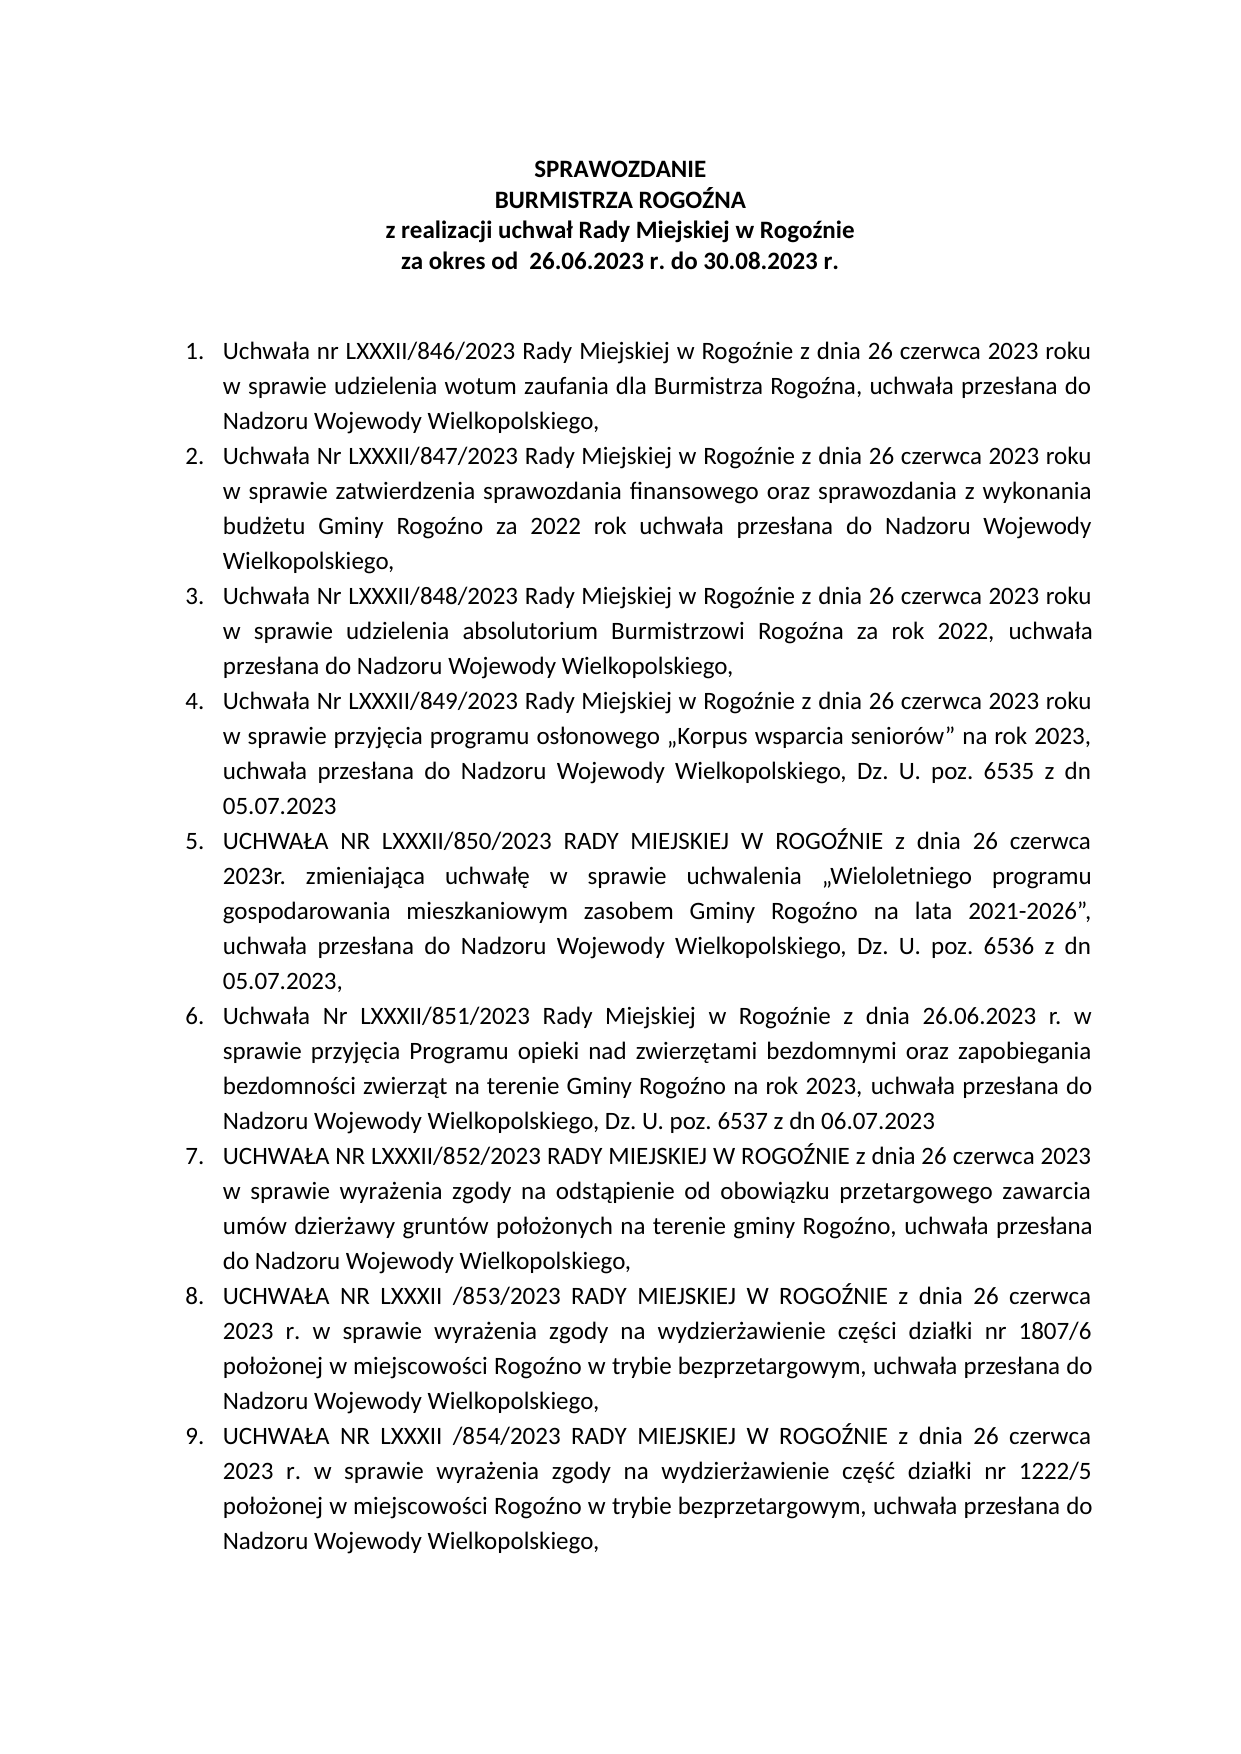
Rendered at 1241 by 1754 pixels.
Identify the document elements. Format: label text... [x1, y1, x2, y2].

text za okres od 26.06.2023 r. do 30.08.2023 r. [148, 245, 1093, 275]
list Uchwała Nr LXXXII/847/2023 Rady Miejskiej w Rogoźnie z dnia 26 czerwca 2023 roku w sprawie zatwierdzenia sprawozdania finansowego oraz sprawozdania z wykonania budżetu Gminy Rogoźno za 2022 rok uchwała przesłana do Nadzoru Wojewody Wielkopolskiego, [185, 440, 1093, 576]
list Uchwała Nr LXXXII/849/2023 Rady Miejskiej w Rogoźnie z dnia 26 czerwca 2023 roku w sprawie przyjęcia programu osłonowego „Korpus wsparcia seniorów” na rok 2023, uchwała przesłana do Nadzoru Wojewody Wielkopolskiego, Dz. U. poz. 6535 z dn 05.07.2023 [185, 685, 1093, 821]
list UCHWAŁA NR LXXXII/852/2023 RADY MIEJSKIEJ W ROGOŹNIE z dnia 26 czerwca 2023 w sprawie wyrażenia zgody na odstąpienie od obowiązku przetargowego zawarcia umów dzierżawy gruntów położonych na terenie gminy Rogoźno, uchwała przesłana do Nadzoru Wojewody Wielkopolskiego, [185, 1140, 1093, 1276]
list Uchwała Nr LXXXII/848/2023 Rady Miejskiej w Rogoźnie z dnia 26 czerwca 2023 roku w sprawie udzielenia absolutorium Burmistrzowi Rogoźna za rok 2022, uchwała przesłana do Nadzoru Wojewody Wielkopolskiego, [185, 580, 1093, 681]
list UCHWAŁA NR LXXXII /854/2023 RADY MIEJSKIEJ W ROGOŹNIE z dnia 26 czerwca 2023 r. w sprawie wyrażenia zgody na wydzierżawienie część działki nr 1222/5 położonej w miejscowości Rogoźno w trybie bezprzetargowym, uchwała przesłana do Nadzoru Wojewody Wielkopolskiego, [185, 1420, 1093, 1556]
list Uchwała Nr LXXXII/851/2023 Rady Miejskiej w Rogoźnie z dnia 26.06.2023 r. w sprawie przyjęcia Programu opieki nad zwierzętami bezdomnymi oraz zapobiegania bezdomności zwierząt na terenie Gminy Rogoźno na rok 2023, uchwała przesłana do Nadzoru Wojewody Wielkopolskiego, Dz. U. poz. 6537 z dn 06.07.2023 [185, 1000, 1093, 1136]
text SPRAWOZDANIE [148, 153, 1093, 184]
list Uchwała nr LXXXII/846/2023 Rady Miejskiej w Rogoźnie z dnia 26 czerwca 2023 roku w sprawie udzielenia wotum zaufania dla Burmistrza Rogoźna, uchwała przesłana do Nadzoru Wojewody Wielkopolskiego, [185, 335, 1093, 436]
list UCHWAŁA NR LXXXII /853/2023 RADY MIEJSKIEJ W ROGOŹNIE z dnia 26 czerwca 2023 r. w sprawie wyrażenia zgody na wydzierżawienie części działki nr 1807/6 położonej w miejscowości Rogoźno w trybie bezprzetargowym, uchwała przesłana do Nadzoru Wojewody Wielkopolskiego, [185, 1280, 1093, 1416]
text z realizacji uchwał Rady Miejskiej w Rogoźnie [148, 214, 1093, 245]
list UCHWAŁA NR LXXXII/850/2023 RADY MIEJSKIEJ W ROGOŹNIE z dnia 26 czerwca 2023r. zmieniająca uchwałę w sprawie uchwalenia „Wieloletniego programu gospodarowania mieszkaniowym zasobem Gminy Rogoźno na lata 2021-2026”, uchwała przesłana do Nadzoru Wojewody Wielkopolskiego, Dz. U. poz. 6536 z dn 05.07.2023, [185, 825, 1093, 996]
text BURMISTRZA ROGOŹNA [148, 184, 1093, 214]
